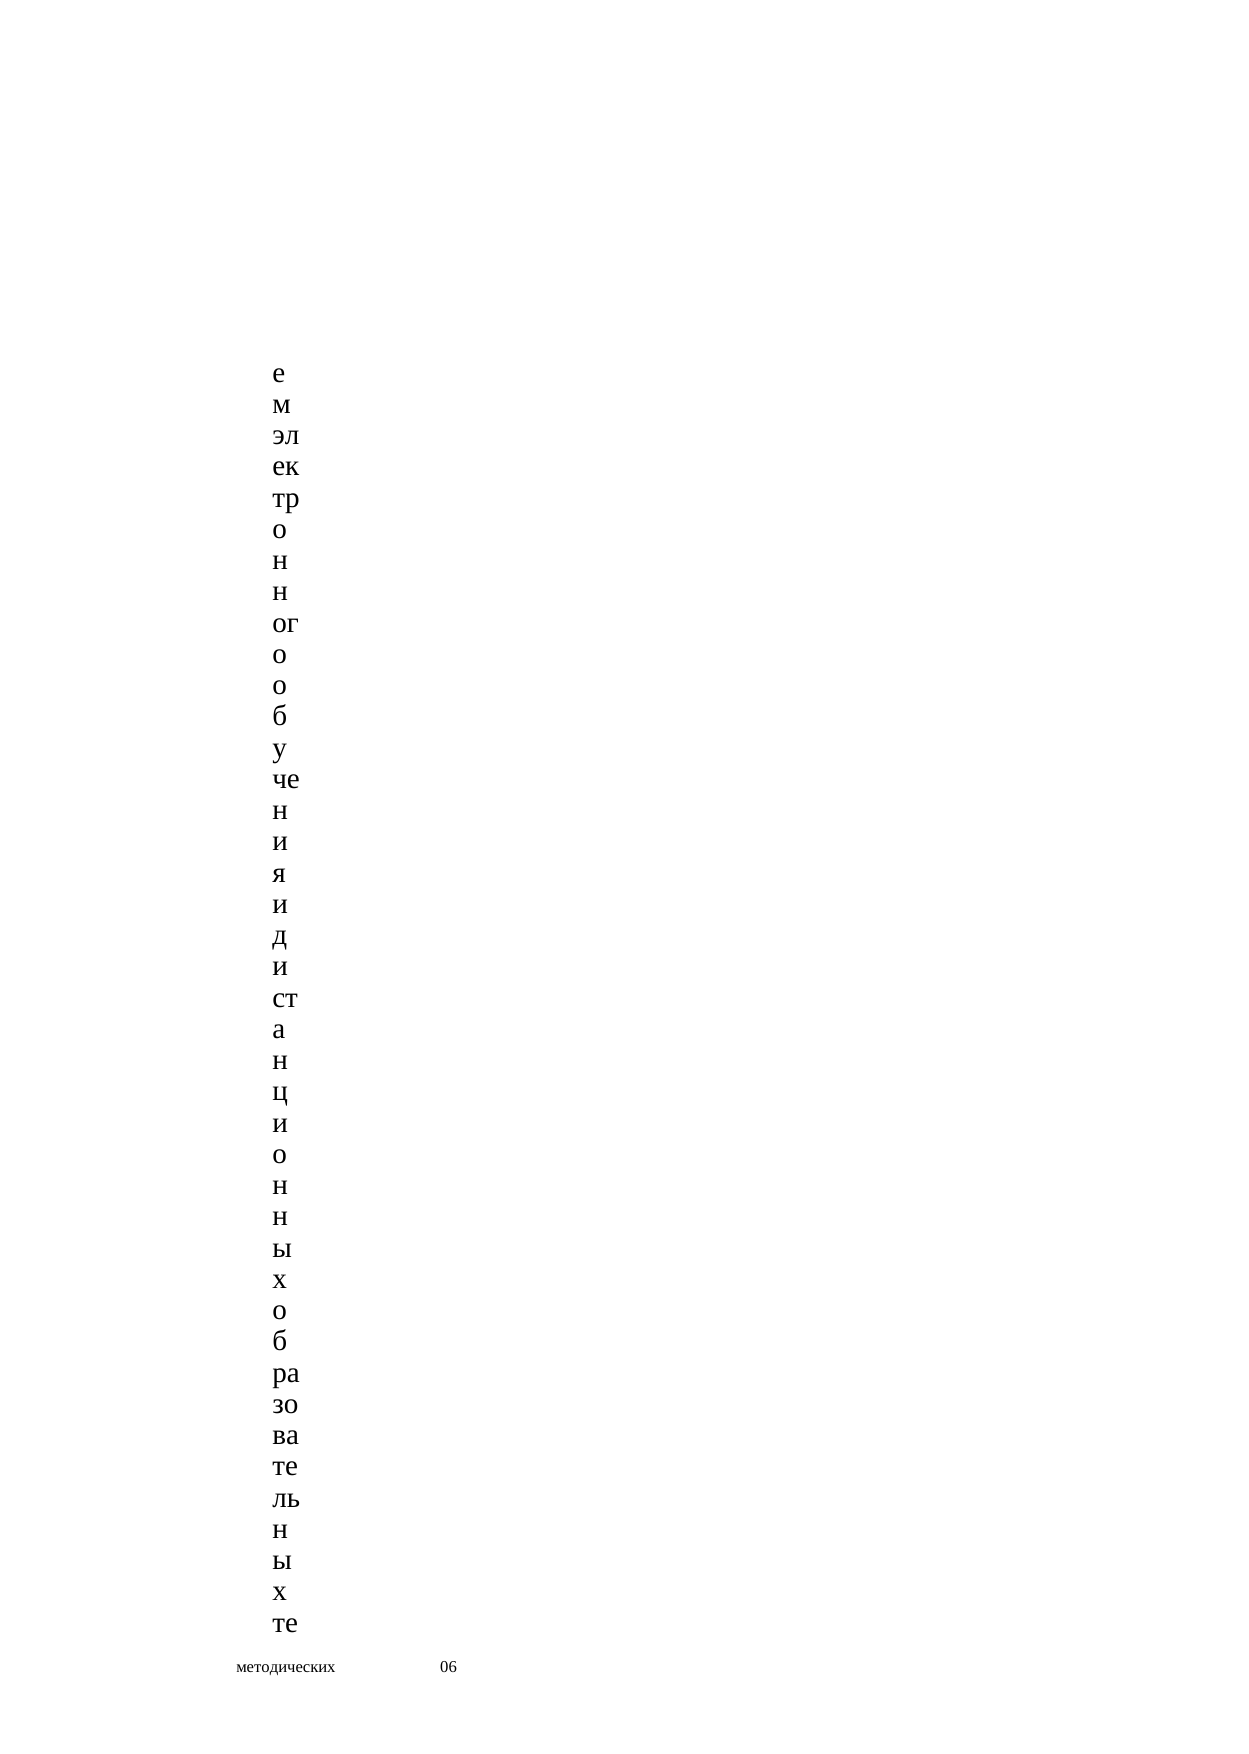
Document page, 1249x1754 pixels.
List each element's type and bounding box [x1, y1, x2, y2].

text [272, 357, 300, 1638]
